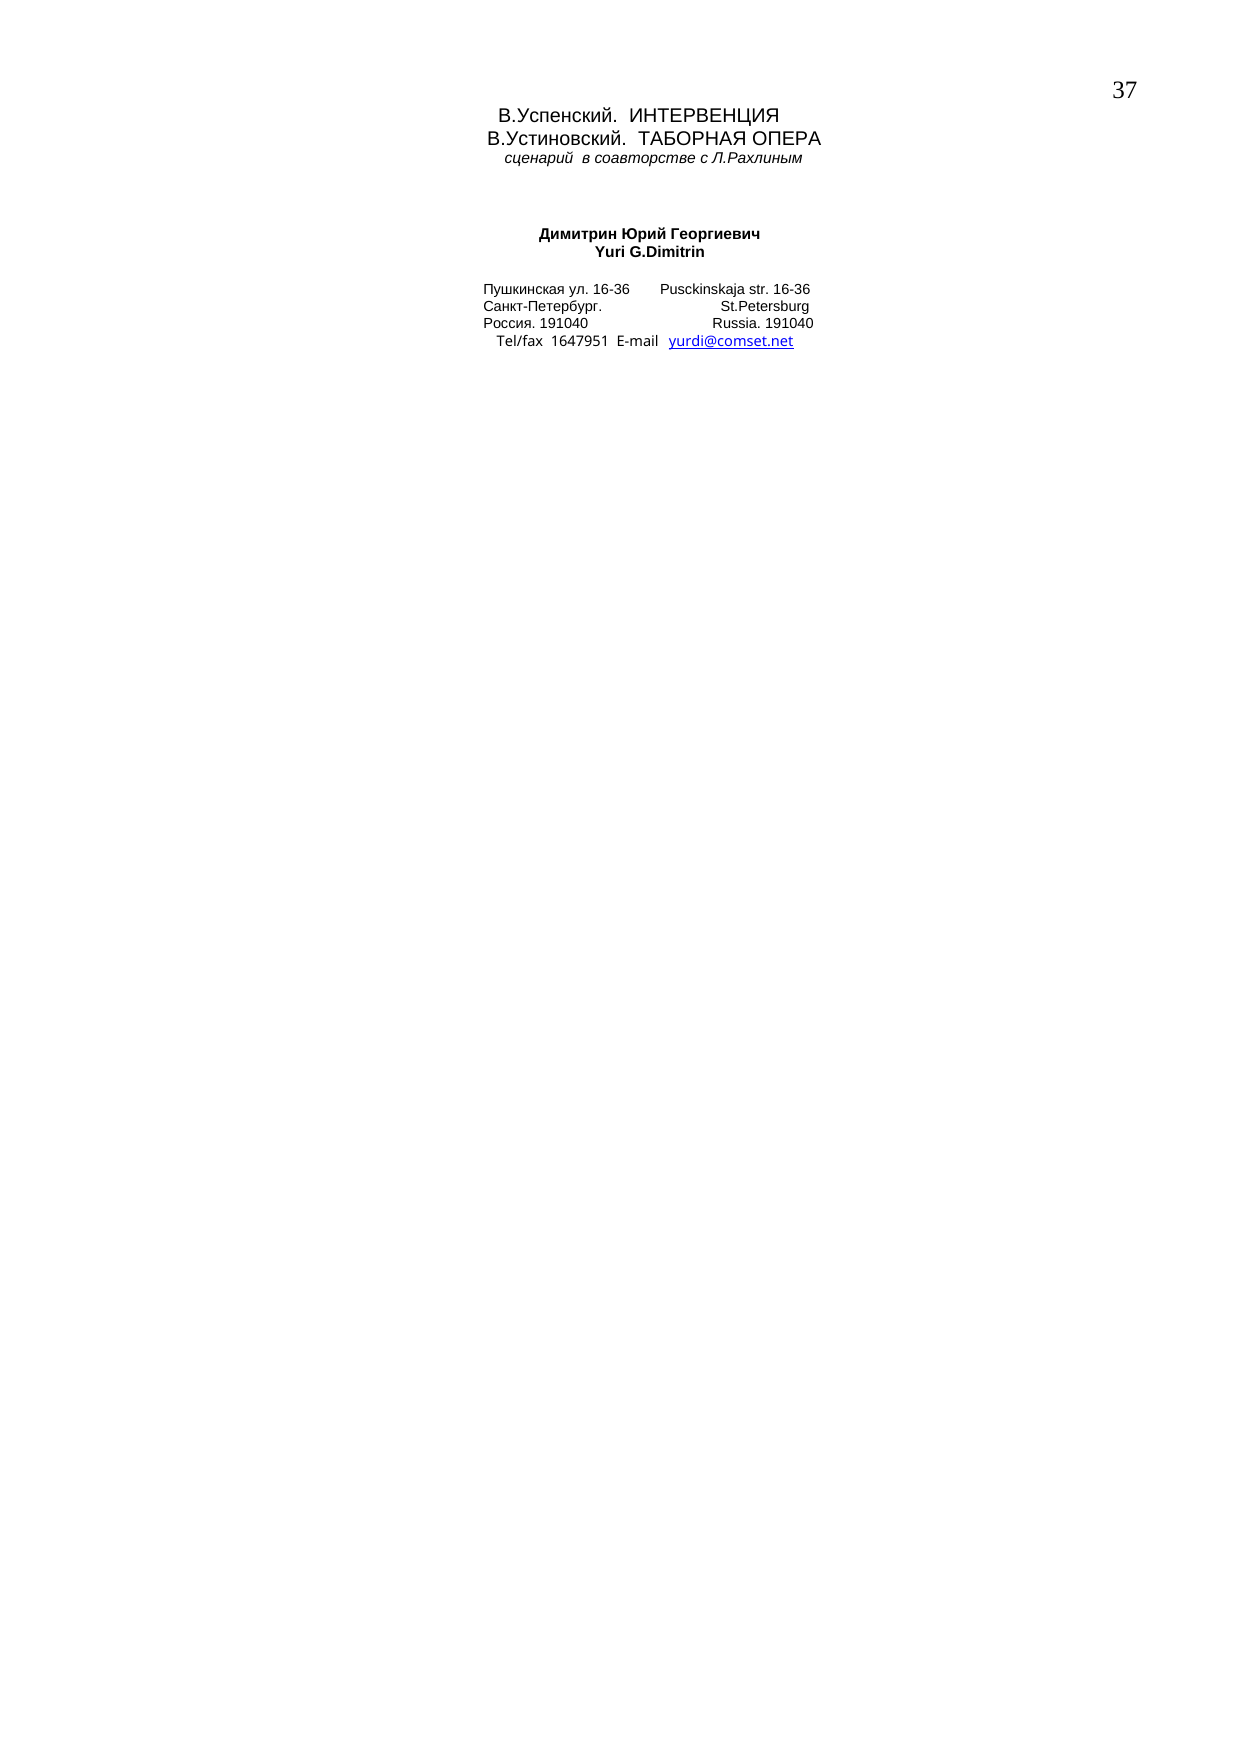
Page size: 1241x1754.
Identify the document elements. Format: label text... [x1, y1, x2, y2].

subtitle Димитрин Юрий Георгиевич [162, 225, 1137, 243]
text В.Успенский. ИНТЕРВЕНЦИЯ [166, 104, 1137, 126]
subtitle Yuri G.Dimitrin [162, 243, 1137, 261]
table_header Pusckinskaja str. 16-36 St.Petersburg Russia. 191040 [649, 279, 886, 331]
table_header yurdi@comset.net [669, 331, 871, 361]
table_header Теl/fax 1647951 E-mail [429, 331, 669, 361]
text В.Устиновский. Таборная опера [166, 126, 1137, 149]
table_header Пушкинская ул. 16-36 Санкт-Петербург. Россия. 191040 [432, 279, 648, 331]
text сценарий в соавторстве с Л.Рахлиным [162, 149, 1137, 167]
